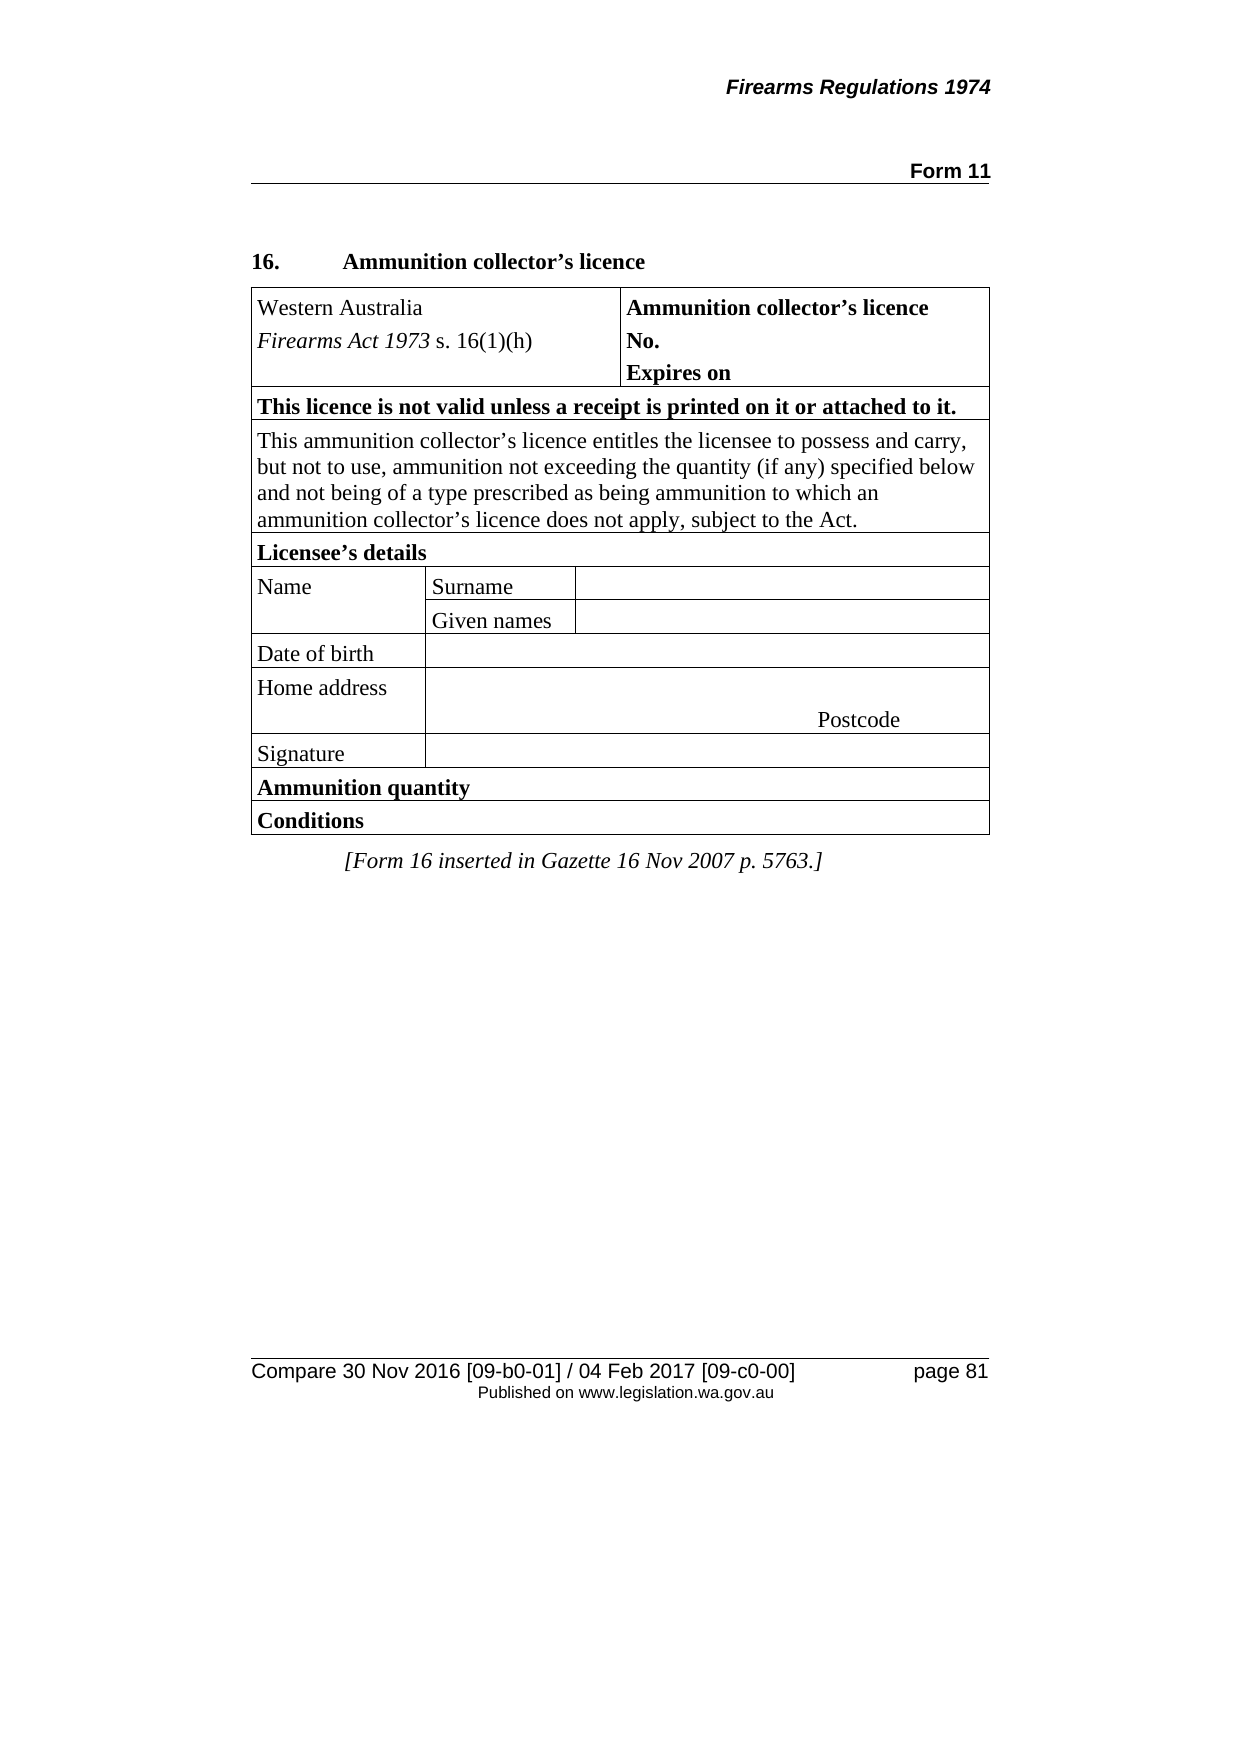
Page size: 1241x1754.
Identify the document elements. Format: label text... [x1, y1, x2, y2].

table_cell Ammunition quantity [252, 768, 989, 800]
table_cell Given names [426, 600, 575, 633]
table_cell Conditions [252, 801, 989, 834]
table_cell [426, 634, 989, 667]
table_cell [576, 567, 989, 599]
table_cell This ammunition collector’s licence entitles the licensee to possess and carry, but not to use, ammunition not exceeding the quantity (if any) specified below and not being of a type prescribed as being ammunition to which an ammunition collector’s licence does not apply, subject to the Act. [252, 420, 989, 532]
table_header Ammunition collector’s licence No. Expires on [621, 288, 989, 386]
text [Form 16 inserted in Gazette 16 Nov 2007 p. 5763.] [251, 847, 989, 874]
table_cell [576, 600, 989, 633]
table_cell Surname [426, 567, 575, 599]
table_cell Date of birth [252, 634, 425, 667]
table_cell Signature [252, 734, 425, 767]
table_cell Licensee’s details [252, 533, 989, 566]
table_cell Postcode [426, 668, 989, 733]
table_cell Home address [252, 668, 425, 733]
table_header Firearms Act 1973 s. 16(1)(h) [252, 288, 620, 386]
table_cell [426, 734, 989, 767]
subtitle 16. Ammunition collector’s licence [251, 248, 989, 274]
table_cell Name [252, 567, 425, 633]
table_cell This licence is not valid unless a receipt is printed on it or attached to it. [252, 387, 989, 419]
